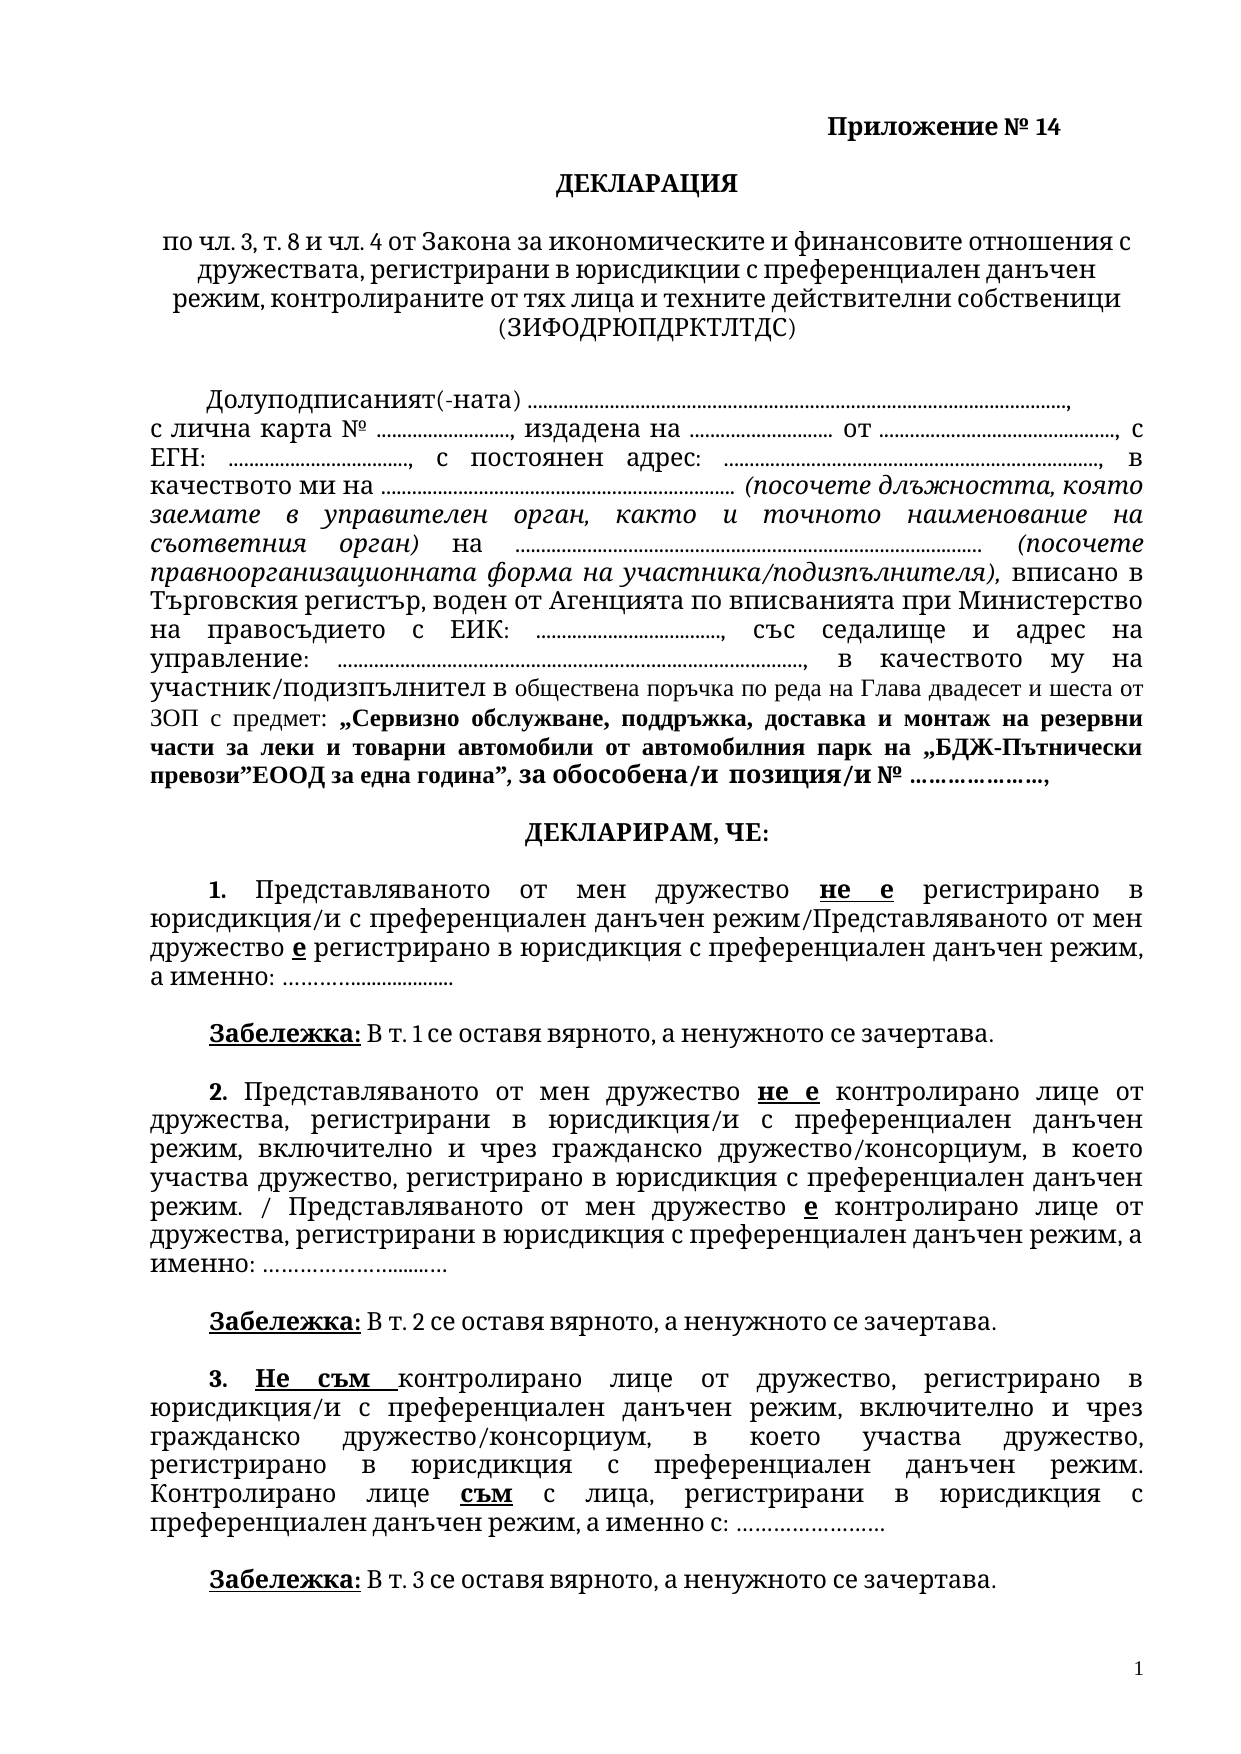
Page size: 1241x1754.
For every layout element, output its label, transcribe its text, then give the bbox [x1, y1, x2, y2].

text Забележка: В т. 2 се оставя вярното, а ненужното се зачертава. [150, 1308, 1144, 1336]
text 2. Представляваното от мен дружество не е контролирано лице от дружества, регистрирани в юрисдикция/и с преференциален данъчен режим, включително и чрез гражданско дружество/консорциум, в което участва дружество, регистрирано в юрисдикция с преференциален данъчен режим. / Представляваното от мен дружество е контролирано лице от дружества, регистрирани в юрисдикция с преференциален данъчен режим, а именно: ………………….......… [150, 1078, 1144, 1279]
text ДЕКЛАРАЦИЯ [150, 170, 1144, 199]
text Долуподписаният(-ната) ........................................................................................................., [150, 386, 1141, 415]
text 3. Не съм контролирано лице от дружество, регистрирано в юрисдикция/и с преференциален данъчен режим, включително и чрез гражданско дружество/консорциум, в което участва дружество, регистрирано в юрисдикция с преференциален данъчен режим. Контролирано лице съм с лица, регистрирани в юрисдикция с преференциален данъчен режим, а именно с: …………………… [150, 1365, 1144, 1538]
text с лична карта № .........................., издадена на ............................ от .............................................., с ЕГН: ..................................., с постоянен адрес: ........................................................................., в качеството ми на ..................................................................... (посочете длъжността, която заемате в управителен орган, както и точното наименование на съответния орган) на ........................................................................................... (посочете правноорганизационната форма на участника/подизпълнителя), вписано в Търговския регистър, воден от Агенцията по вписванията при Министерство на правосъдието с ЕИК: ...................................., със седалище и адрес на управление: ........................................................................................., в качеството му на участник/подизпълнител в обществена поръчка по реда на Глава двадесет и шеста от ЗОП с предмет: „Сервизно обслужване, поддръжка, доставка и монтаж на резервни части за леки и товарни автомобили от автомобилния парк на „БДЖ-Пътнически превози”ЕООД за една година”, за обособена/и позиция/и № …………………, [150, 415, 1144, 790]
text 1. Представляваното от мен дружество не е регистрирано в юрисдикция/и с преференциален данъчен режим/Представляваното от мен дружество е регистрирано в юрисдикция с преференциален данъчен режим, а именно: …………................... [150, 876, 1144, 991]
text Забележка: В т. 3 се оставя вярното, а ненужното се зачертава. [150, 1566, 1144, 1595]
text Забележка: В т. 1 се оставя вярното, а ненужното се зачертава. [150, 1020, 1144, 1049]
text ДЕКЛАРИРАМ, ЧЕ: [150, 819, 1144, 848]
text Приложение № 14 [150, 112, 1144, 141]
text по чл. 3, т. 8 и чл. 4 от Закона за икономическите и финансовите отношения с дружествата, регистрирани в юрисдикции с преференциален данъчен режим, контролираните от тях лица и техните действителни собственици (ЗИФОДРЮПДРКТЛТДС) [150, 227, 1144, 342]
